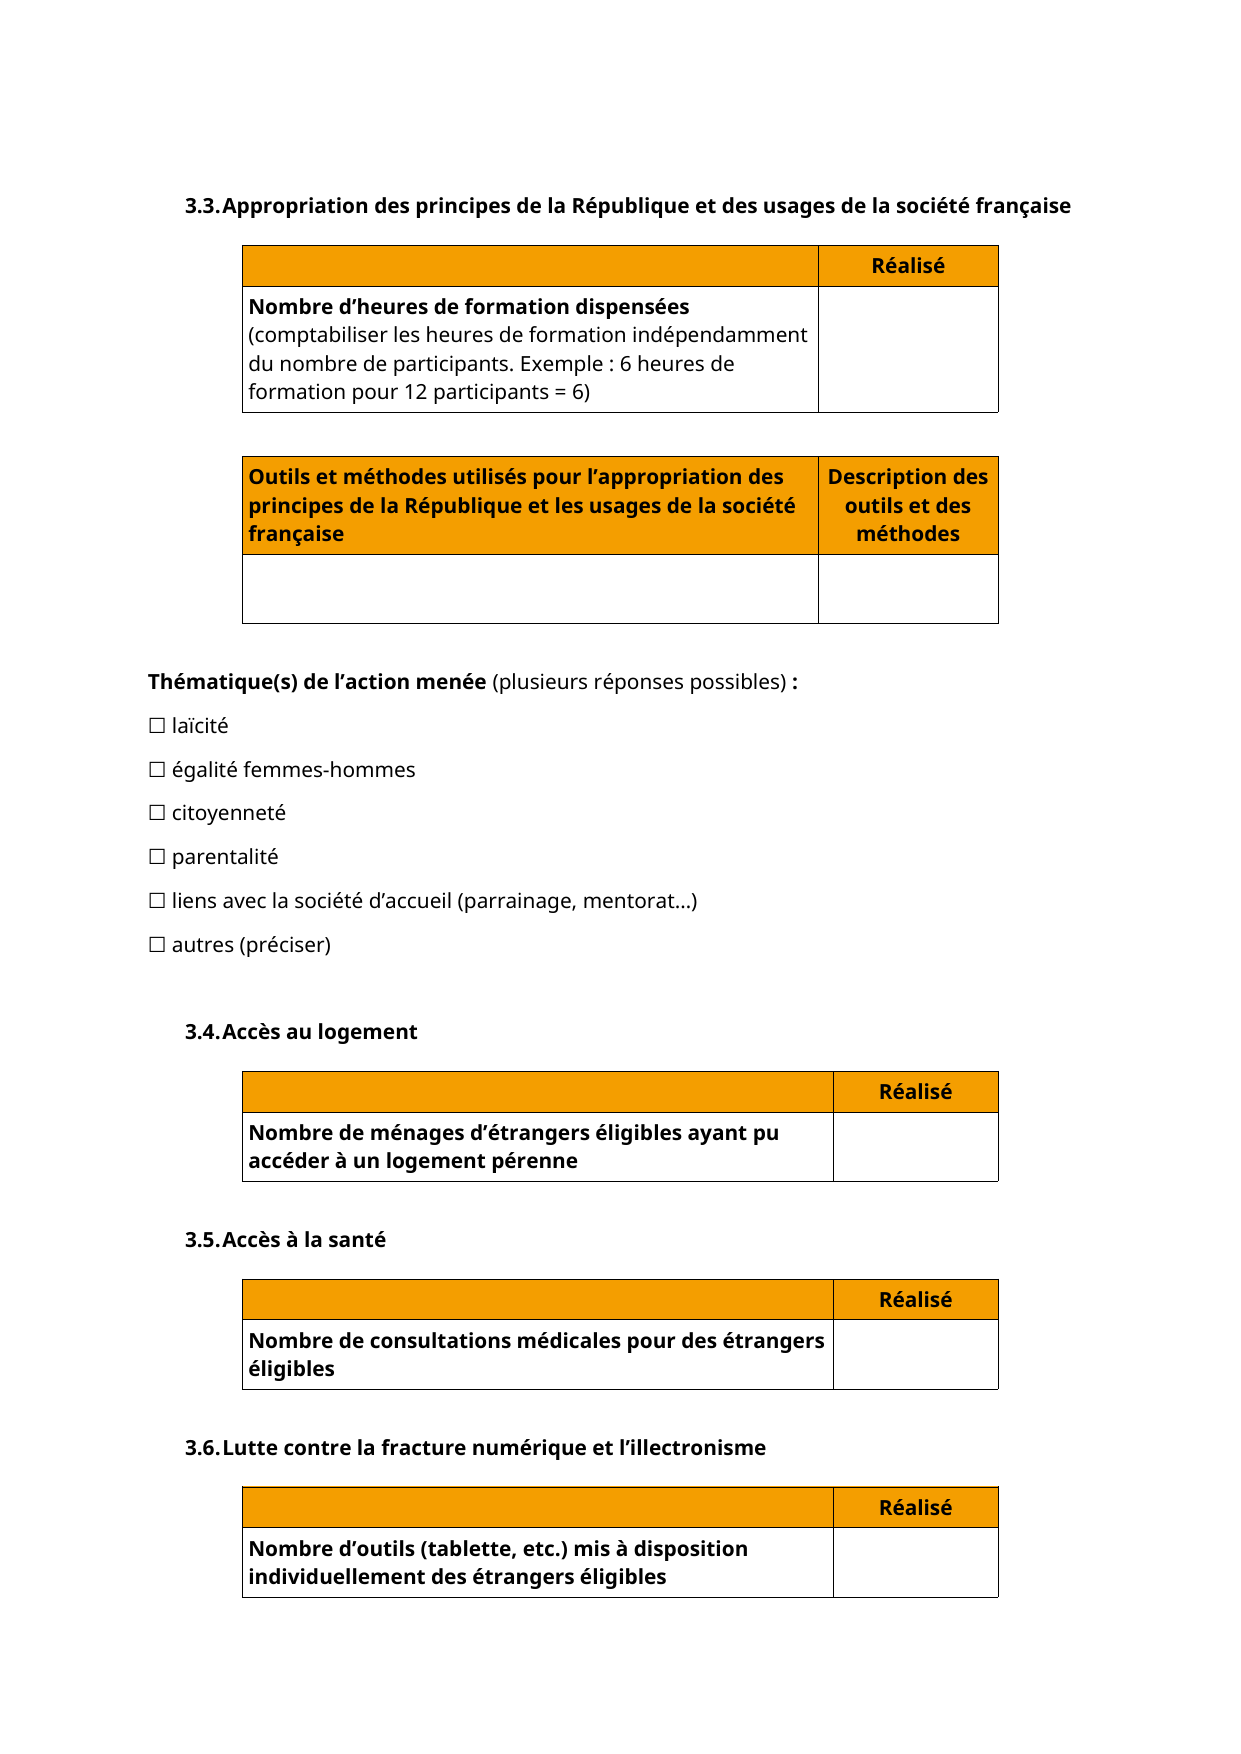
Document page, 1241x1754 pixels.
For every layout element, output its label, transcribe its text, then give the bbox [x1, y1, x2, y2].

table_header Réalisé [834, 1072, 998, 1112]
table_header [243, 1488, 833, 1527]
text autres (préciser) [148, 930, 1093, 958]
table_header Réalisé [834, 1488, 998, 1527]
list Accès à la santé [185, 1225, 1093, 1253]
table_cell Nombre d’outils (tablette, etc.) mis à disposition individuellement des étrangers éligibles [243, 1528, 833, 1596]
text parentalité [148, 842, 1093, 871]
list Appropriation des principes de la République et des usages de la société française [185, 191, 1093, 220]
list Lutte contre la fracture numérique et l’illectronisme [185, 1433, 1093, 1461]
table_cell Nombre de ménages d’étrangers éligibles ayant pu accéder à un logement pérenne [243, 1113, 833, 1181]
table_header Outils et méthodes utilisés pour l’appropriation des principes de la République et les usages de la société française [243, 457, 818, 554]
table_header [243, 1280, 833, 1319]
table_cell [834, 1113, 998, 1181]
table_header [243, 246, 818, 286]
table_cell [834, 1528, 998, 1596]
list Accès au logement [185, 1017, 1093, 1046]
text liens avec la société d’accueil (parrainage, mentorat…) [148, 886, 1093, 914]
table_header [243, 1072, 833, 1112]
table_cell [819, 555, 998, 623]
table_header Description des outils et des méthodes [819, 457, 998, 554]
text laïcité [148, 711, 1093, 739]
table_cell [819, 287, 998, 412]
text égalité femmes-hommes [148, 755, 1093, 783]
table_header Réalisé [834, 1280, 998, 1319]
text Thématique(s) de l’action menée (plusieurs réponses possibles) : [148, 667, 1093, 696]
text citoyenneté [148, 798, 1093, 827]
table_cell Nombre de consultations médicales pour des étrangers éligibles [243, 1320, 833, 1389]
table_cell [834, 1320, 998, 1389]
table_header Réalisé [819, 246, 998, 286]
table_cell [243, 555, 818, 623]
table_cell Nombre d’heures de formation dispensées (comptabiliser les heures de formation indépendamment du nombre de participants. Exemple : 6 heures de formation pour 12 participants = 6) [243, 287, 818, 412]
